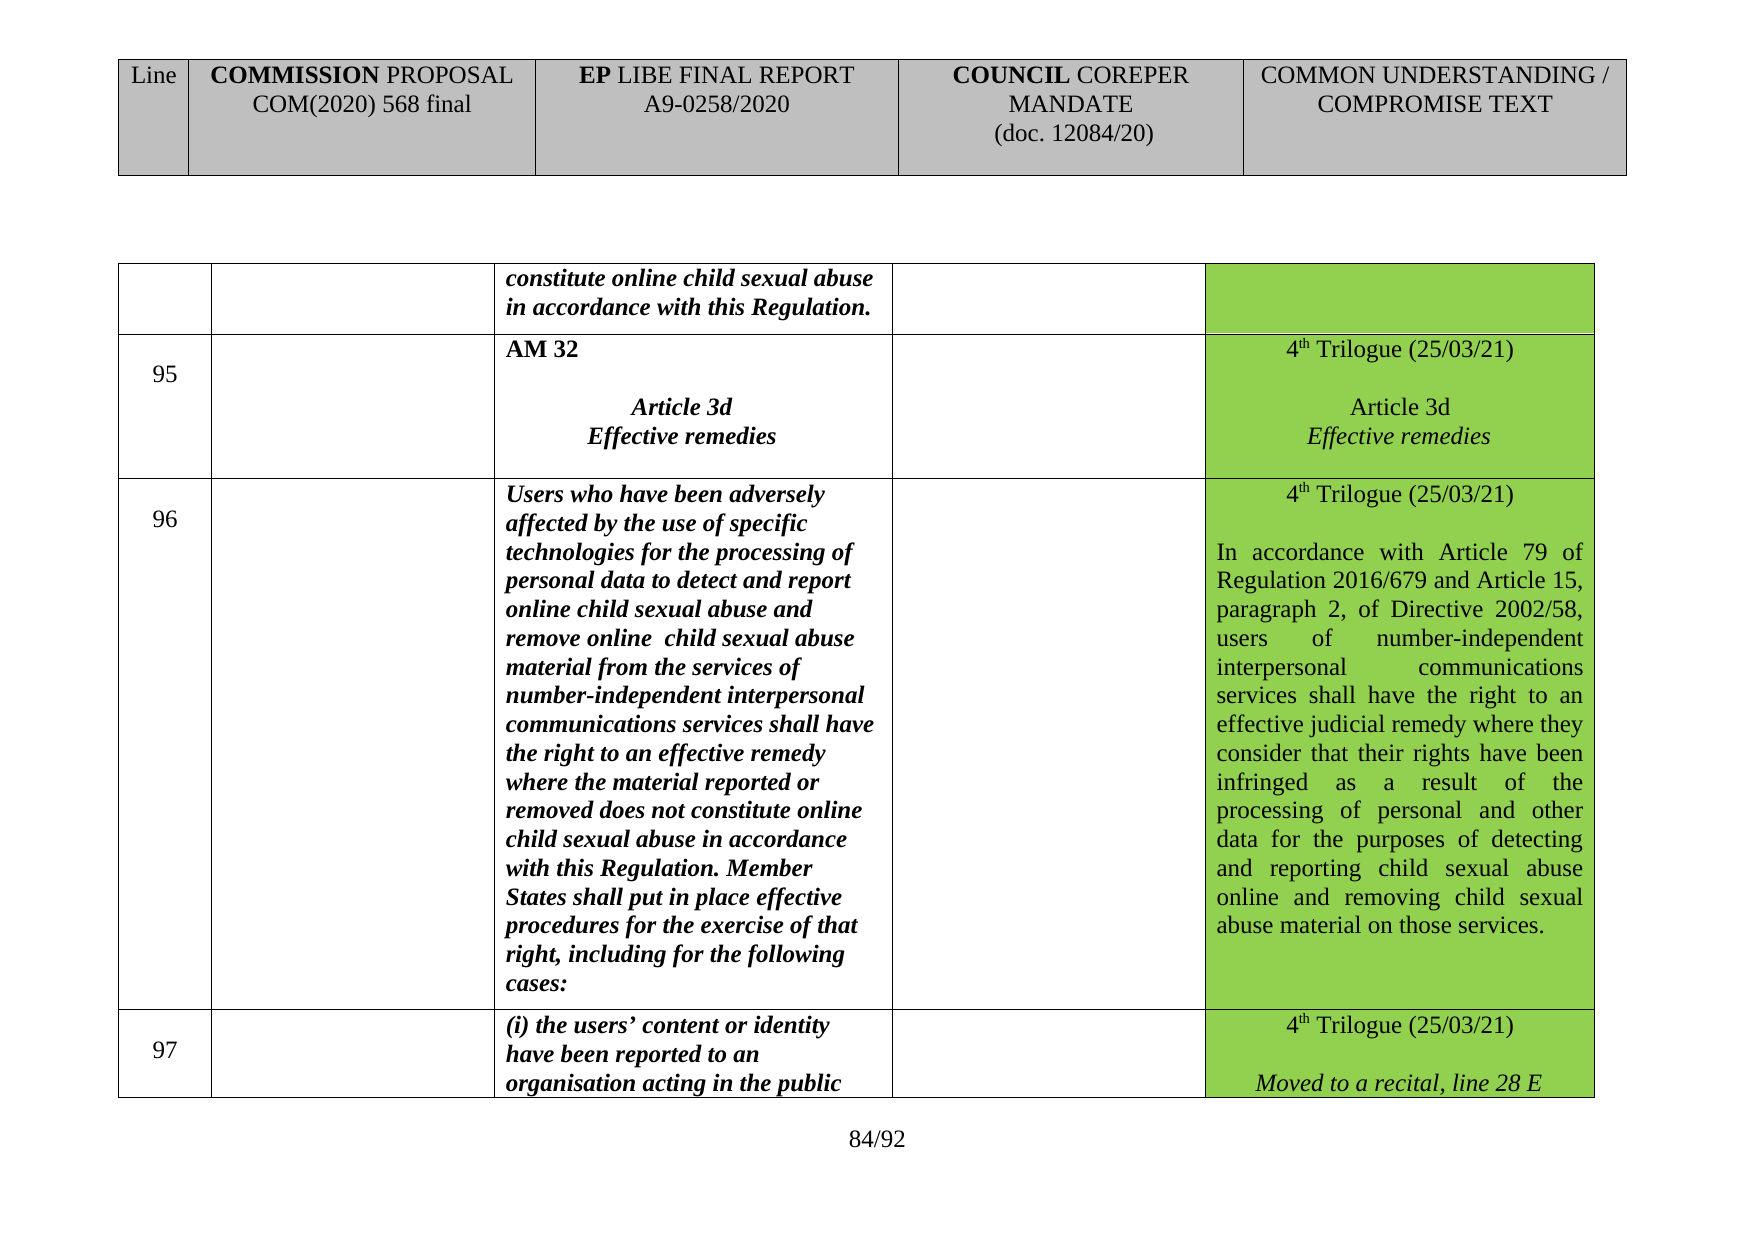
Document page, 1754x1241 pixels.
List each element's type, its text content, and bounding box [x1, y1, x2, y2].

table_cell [1206, 264, 1594, 333]
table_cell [495, 264, 892, 333]
table_cell 96 [119, 479, 211, 1009]
table_cell 4th Trilogue (25/03/21) In accordance with Article 79 of Regulation 2016/679 and Article 15, paragraph 2, of Directive 2002/58, users of number-independent interpersonal communications services shall have the right to an effective judicial remedy where they consider that their rights have been infringed as a result of the processing of personal and other data for the purposes of detecting and reporting child sexual abuse online and removing child sexual abuse material on those services. [1206, 479, 1594, 1009]
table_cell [1206, 1010, 1594, 1097]
table_cell [893, 479, 1205, 1009]
table_cell Users who have been adversely affected by the use of specific technologies for the processing of personal data to detect and report online child sexual abuse and remove online child sexual abuse material from the services of number-independent interpersonal communications services shall have the right to an effective remedy where the material reported or removed does not constitute online child sexual abuse in accordance with this Regulation. Member States shall put in place effective procedures for the exercise of that right, including for the following cases: [495, 479, 892, 1009]
table_cell [212, 479, 494, 1009]
table_cell [893, 335, 1205, 478]
table_cell 97 [119, 1010, 211, 1097]
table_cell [495, 1010, 892, 1097]
table_cell [893, 264, 1205, 333]
table_cell 4th Trilogue (25/03/21) Article 3d Effective remedies [1206, 335, 1594, 478]
table_cell 94 [119, 264, 211, 333]
table_cell [212, 264, 494, 333]
table_cell [212, 1010, 494, 1097]
table_cell 95 [119, 335, 211, 478]
table_cell [212, 335, 494, 478]
table_cell [893, 1010, 1205, 1097]
table_cell AM 32 [495, 335, 892, 478]
